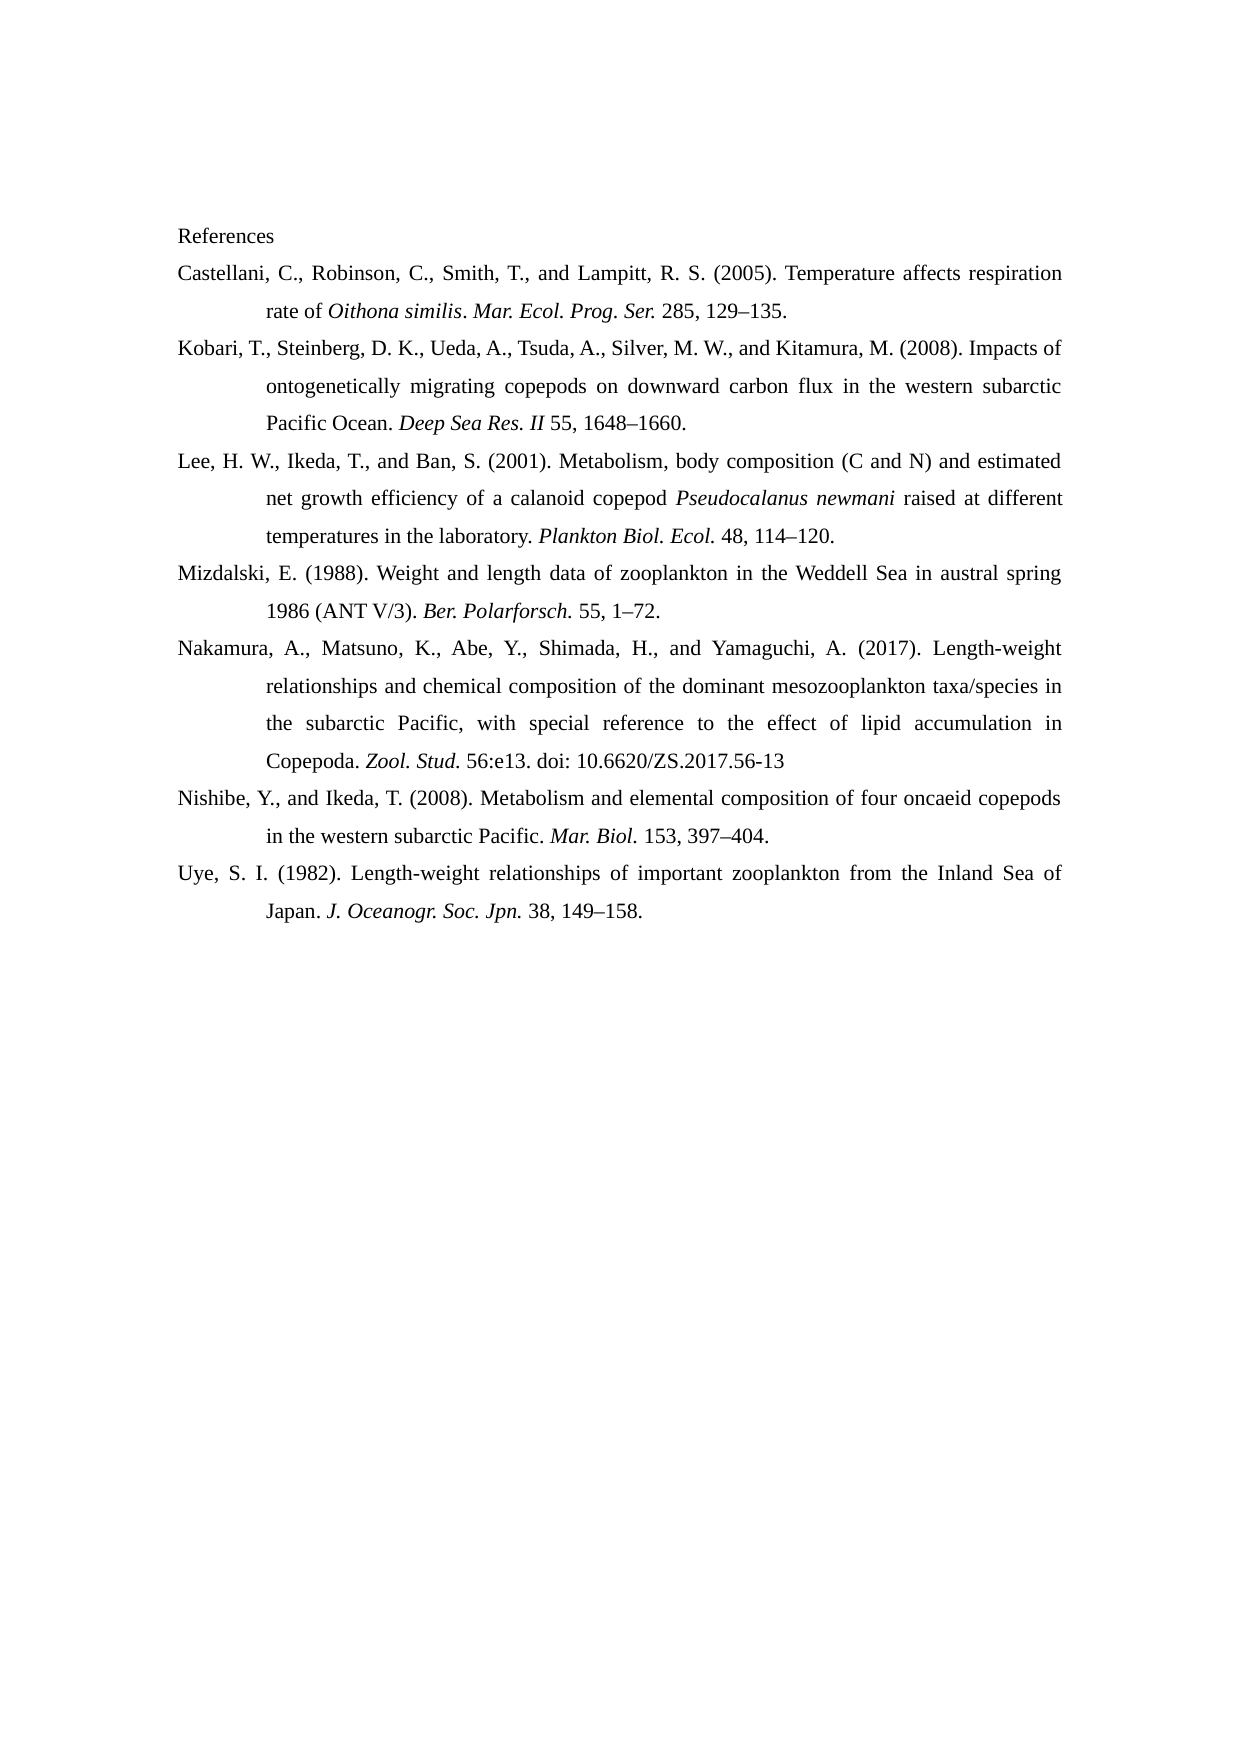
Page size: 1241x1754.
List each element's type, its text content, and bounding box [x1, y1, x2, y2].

text Lee, H. W., Ikeda, T., and Ban, S. (2001). Metabolism, body composition (C and N) and estimated net growth efficiency of a calanoid copepod Pseudocalanus newmani raised at different temperatures in the laboratory. Plankton Biol. Ecol. 48, 114–120. [177, 442, 1063, 554]
text References [177, 217, 1063, 254]
text Kobari, T., Steinberg, D. K., Ueda, A., Tsuda, A., Silver, M. W., and Kitamura, M. (2008). Impacts of ontogenetically migrating copepods on downward carbon flux in the western subarctic Pacific Ocean. Deep Sea Res. II 55, 1648–1660. [177, 329, 1063, 442]
text Nakamura, A., Matsuno, K., Abe, Y., Shimada, H., and Yamaguchi, A. (2017). Length-weight relationships and chemical composition of the dominant mesozooplankton taxa/species in the subarctic Pacific, with special reference to the effect of lipid accumulation in Copepoda. Zool. Stud. 56:e13. doi: 10.6620/ZS.2017.56-13 [177, 629, 1063, 779]
text Nishibe, Y., and Ikeda, T. (2008). Metabolism and elemental composition of four oncaeid copepods in the western subarctic Pacific. Mar. Biol. 153, 397–404. [177, 779, 1063, 854]
text Castellani, C., Robinson, C., Smith, T., and Lampitt, R. S. (2005). Temperature affects respiration rate of Oithona similis. Mar. Ecol. Prog. Ser. 285, 129–135. [177, 254, 1063, 329]
text Uye, S. I. (1982). Length-weight relationships of important zooplankton from the Inland Sea of Japan. J. Oceanogr. Soc. Jpn. 38, 149–158. [177, 854, 1063, 929]
text Mizdalski, E. (1988). Weight and length data of zooplankton in the Weddell Sea in austral spring 1986 (ANT V/3). Ber. Polarforsch. 55, 1–72. [177, 554, 1063, 629]
